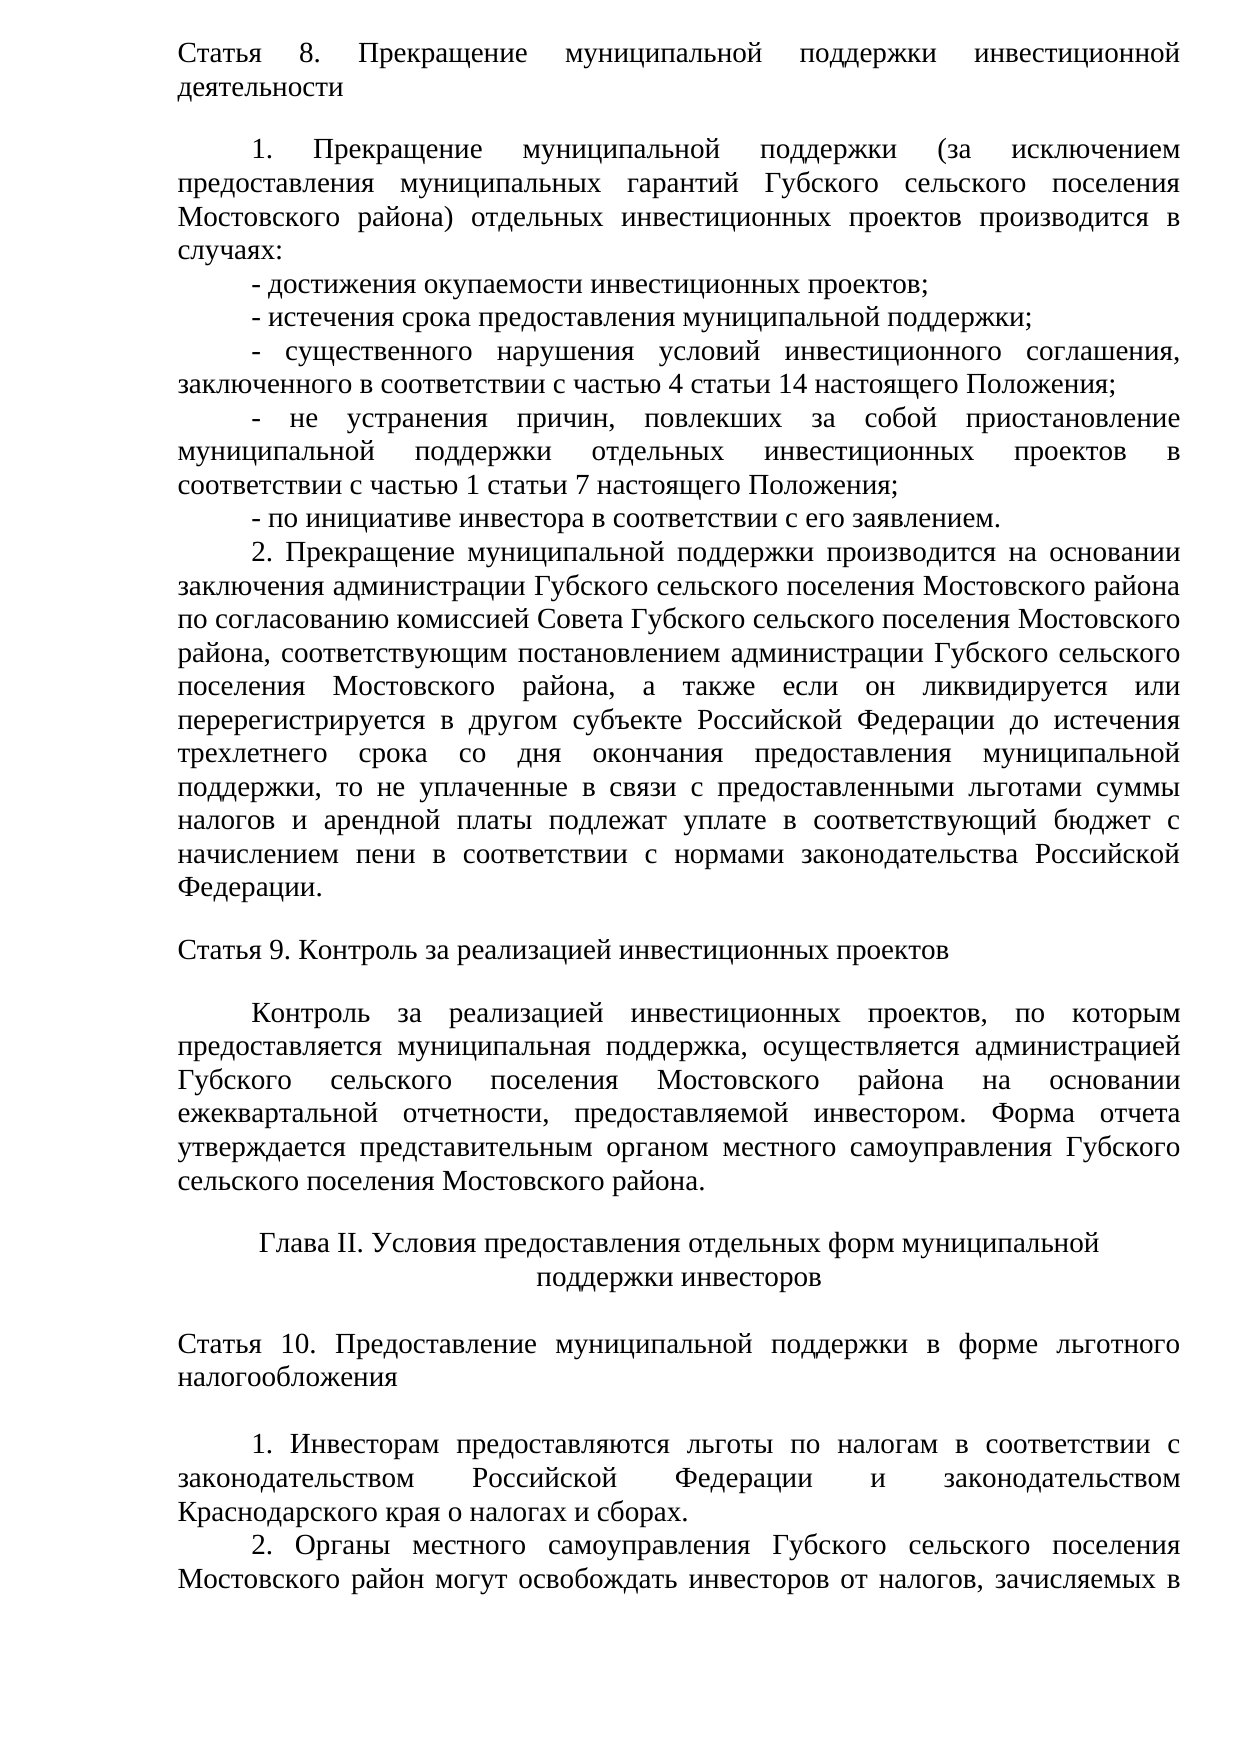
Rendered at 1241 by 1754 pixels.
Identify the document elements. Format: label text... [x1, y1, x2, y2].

text Статья 9. Контроль за реализацией инвестиционных проектов [177, 932, 1181, 966]
text Глава II. Условия предоставления отдельных форм муниципальной поддержки инвесторов [177, 1225, 1181, 1292]
text Статья 10. Предоставление муниципальной поддержки в форме льготного налогообложения [177, 1326, 1181, 1393]
text - не устранения причин, повлекших за собой приостановление муниципальной поддержки отдельных инвестиционных проектов в соответствии с частью 1 статьи 7 настоящего Положения; [177, 400, 1181, 501]
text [177, 1527, 1181, 1594]
text - существенного нарушения условий инвестиционного соглашения, заключенного в соответствии с частью 4 статьи 14 настоящего Положения; [177, 333, 1181, 400]
text - по инициативе инвестора в соответствии с его заявлением. [177, 501, 1181, 534]
text 1. Инвесторам предоставляются льготы по налогам в соответствии с законодательством Российской Федерации и законодательством Краснодарского края о налогах и сборах. [177, 1427, 1181, 1527]
text Контроль за реализацией инвестиционных проектов, по которым предоставляется муниципальная поддержка, осуществляется администрацией Губского сельского поселения Мостовского района на основании ежеквартальной отчетности, предоставляемой инвестором. Форма отчета утверждается представительным органом местного самоуправления Губского сельского поселения Мостовского района. [177, 995, 1181, 1196]
text - истечения срока предоставления муниципальной поддержки; [177, 299, 1181, 333]
text 1. Прекращение муниципальной поддержки (за исключением предоставления муниципальных гарантий Губского сельского поселения Мостовского района) отдельных инвестиционных проектов производится в случаях: [177, 132, 1181, 266]
text - достижения окупаемости инвестиционных проектов; [177, 266, 1181, 299]
text Статья 8. Прекращение муниципальной поддержки инвестиционной деятельности [177, 35, 1181, 102]
text 2. Прекращение муниципальной поддержки производится на основании заключения администрации Губского сельского поселения Мостовского района по согласованию комиссией Совета Губского сельского поселения Мостовского района, соответствующим постановлением администрации Губского сельского поселения Мостовского района, а также если он ликвидируется или перерегистрируется в другом субъекте Российской Федерации до истечения трехлетнего срока со дня окончания предоставления муниципальной поддержки, то не уплаченные в связи с предоставленными льготами суммы налогов и арендной платы подлежат уплате в соответствующий бюджет с начислением пени в соответствии с нормами законодательства Российской Федерации. [177, 534, 1181, 903]
